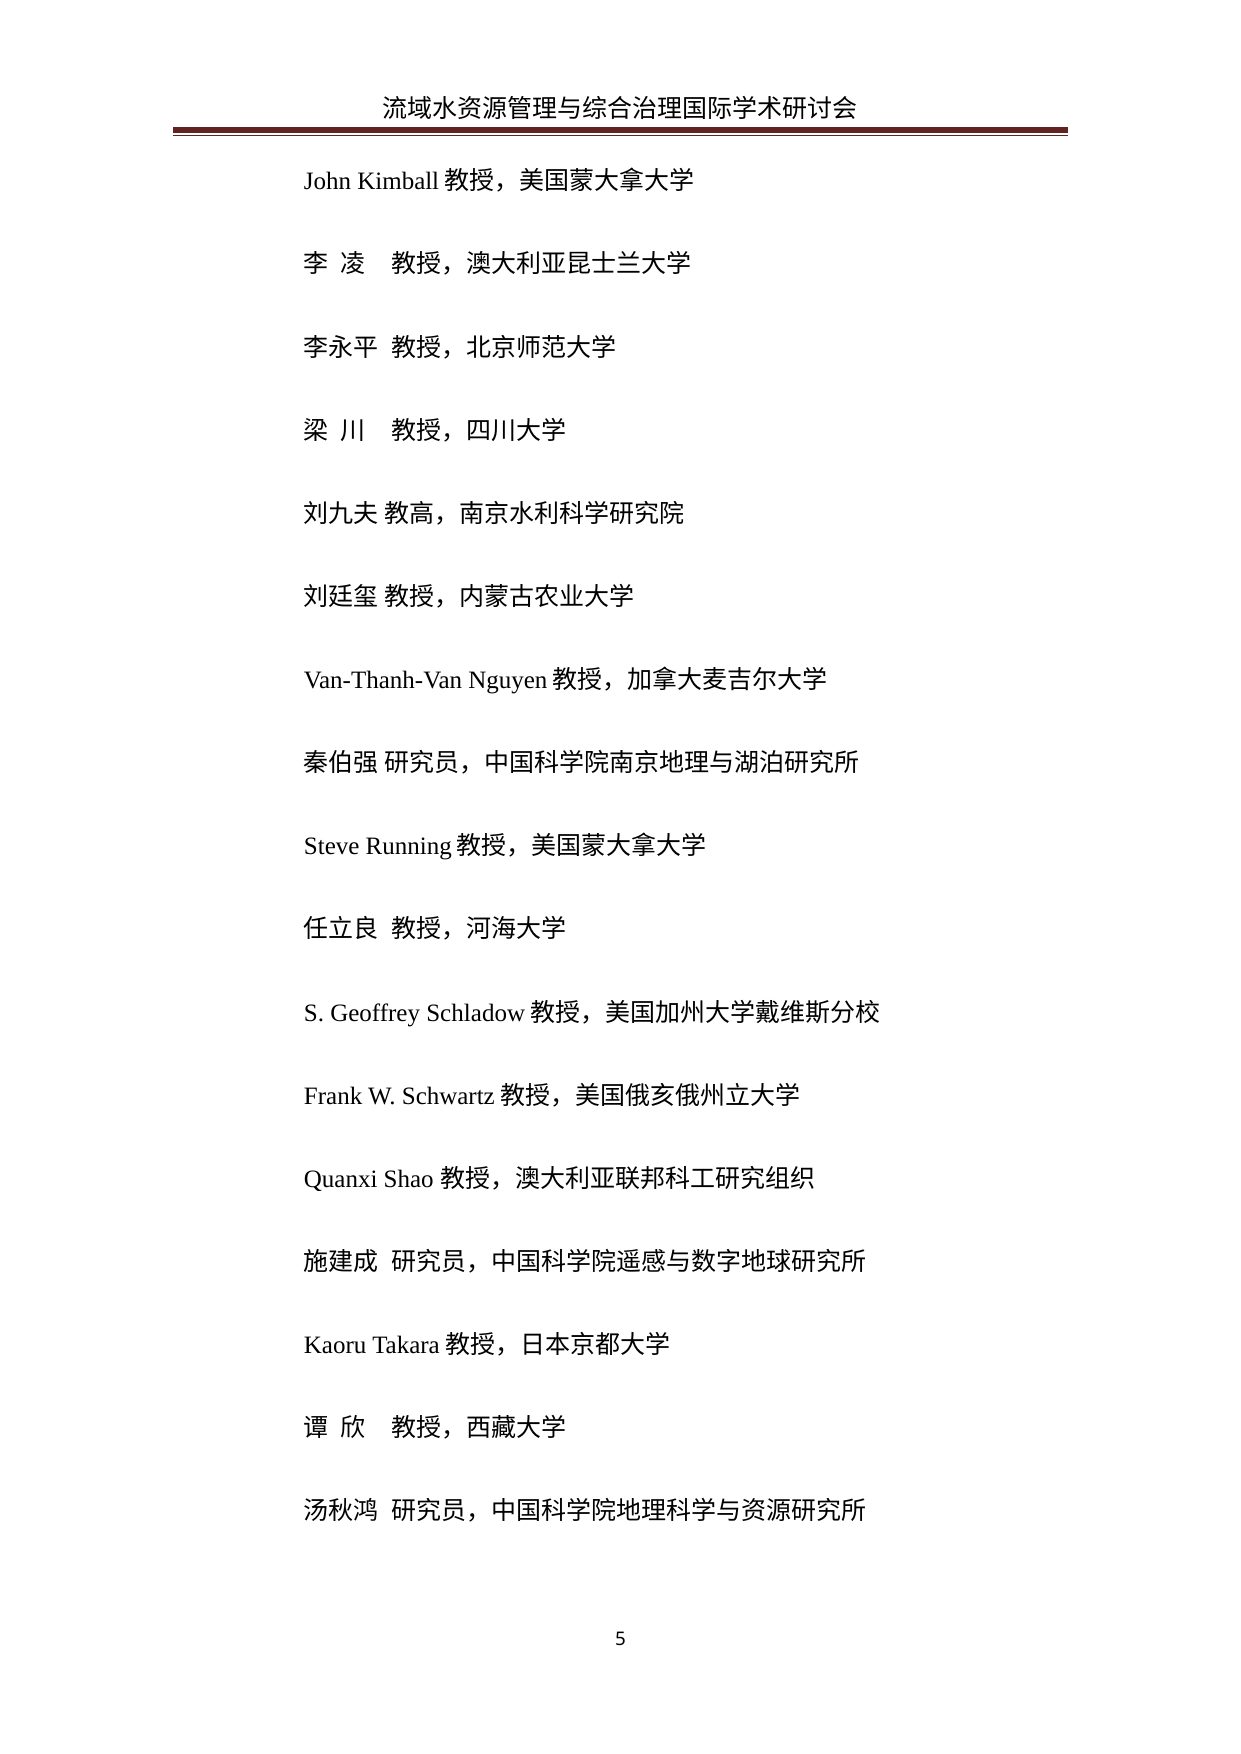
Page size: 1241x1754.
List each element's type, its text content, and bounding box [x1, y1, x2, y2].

text 刘廷玺 教授，内蒙古农业大学 [260, 562, 1068, 627]
text 梁 川 教授，四川大学 [260, 396, 1068, 461]
text 施建成 研究员，中国科学院遥感与数字地球研究所 [260, 1227, 1068, 1292]
text 秦伯强 研究员，中国科学院南京地理与湖泊研究所 [260, 728, 1068, 793]
text Steve Running教授，美国蒙大拿大学 [260, 811, 1068, 876]
text 李永平 教授，北京师范大学 [260, 313, 1068, 378]
text 汤秋鸿 研究员，中国科学院地理科学与资源研究所 [260, 1476, 1068, 1541]
text John Kimball教授，美国蒙大拿大学 [260, 146, 1068, 211]
text Van-Thanh-Van Nguyen教授，加拿大麦吉尔大学 [260, 645, 1068, 710]
text 任立良 教授，河海大学 [260, 894, 1068, 959]
text 李 凌 教授，澳大利亚昆士兰大学 [260, 229, 1068, 294]
text 刘九夫 教高，南京水利科学研究院 [260, 479, 1068, 544]
text S. Geoffrey Schladow教授，美国加州大学戴维斯分校 [260, 978, 1068, 1043]
text Quanxi Shao 教授，澳大利亚联邦科工研究组织 [260, 1144, 1068, 1209]
text Frank W. Schwartz教授，美国俄亥俄州立大学 [260, 1061, 1068, 1126]
text Kaoru Takara教授，日本京都大学 [260, 1310, 1068, 1375]
text 谭 欣 教授，西藏大学 [260, 1393, 1068, 1458]
